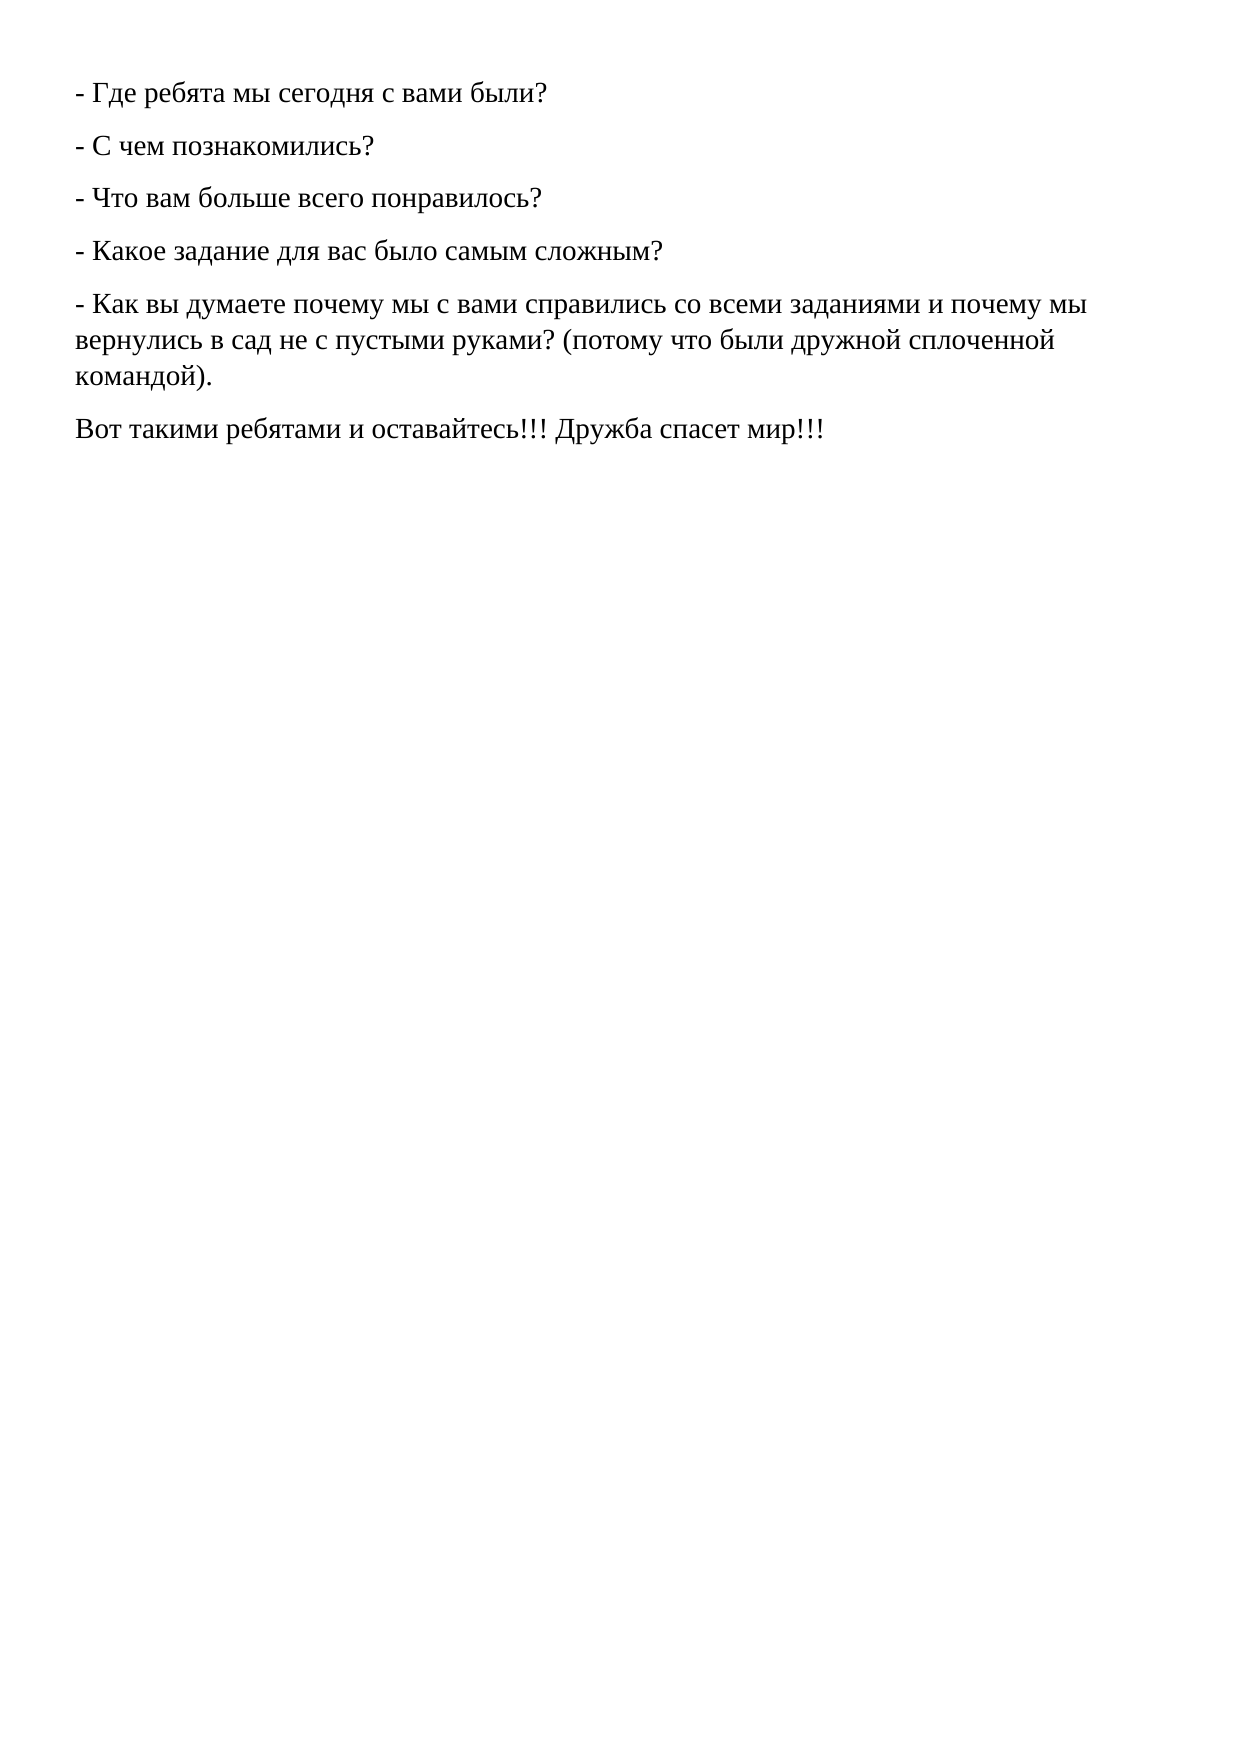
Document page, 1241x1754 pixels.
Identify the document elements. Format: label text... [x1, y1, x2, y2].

text - Какое задание для вас было самым сложным? [75, 233, 1165, 267]
text Вот такими ребятами и оставайтесь!!! Дружба спасет мир!!! [75, 411, 1165, 445]
text - С чем познакомились? [75, 128, 1165, 161]
text - Где ребята мы сегодня с вами были? [75, 75, 1165, 108]
text - Что вам больше всего понравилось? [75, 181, 1165, 214]
text - Как вы думаете почему мы с вами справились со всеми заданиями и почему мы вернулись в сад не с пустыми руками? (потому что были дружной сплоченной командой). [75, 286, 1165, 392]
